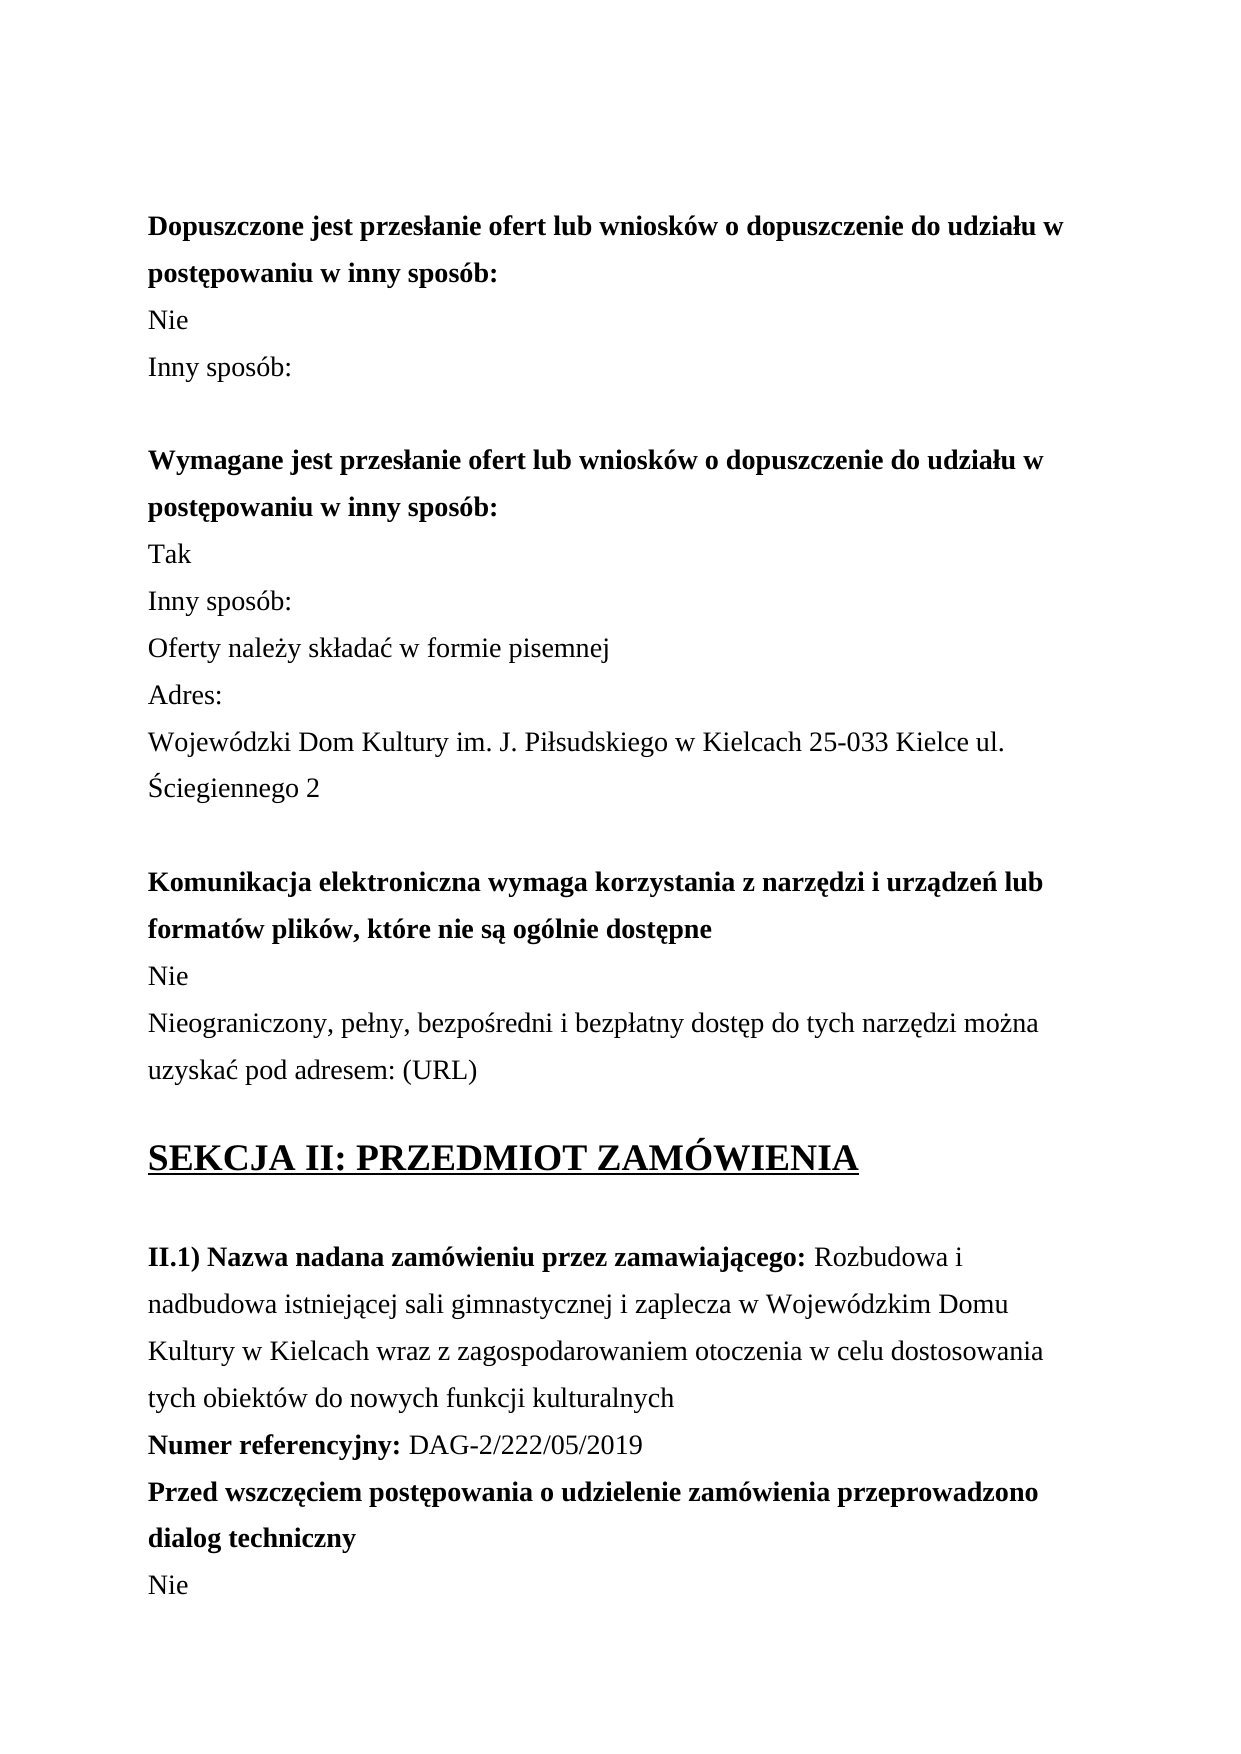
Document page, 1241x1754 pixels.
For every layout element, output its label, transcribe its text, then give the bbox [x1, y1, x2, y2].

text Dopuszczone jest przesłanie ofert lub wniosków o dopuszczenie do udziału w postępowaniu w inny sposób: Nie Inny sposób: Wymagane jest przesłanie ofert lub wniosków o dopuszczenie do udziału w postępowaniu w inny sposób: Tak Inny sposób: Oferty należy składać w formie pisemnej Adres: Wojewódzki Dom Kultury im. J. Piłsudskiego w Kielcach 25-033 Kielce ul. Ściegiennego 2 [148, 194, 1093, 804]
text Nie [148, 1554, 1093, 1601]
text Nie Nieograniczony, pełny, bezpośredni i bezpłatny dostęp do tych narzędzi można uzyskać pod adresem: (URL) [148, 944, 1093, 1132]
text Komunikacja elektroniczna wymaga korzystania z narzędzi i urządzeń lub formatów plików, które nie są ogólnie dostępne [148, 804, 1093, 944]
text SEKCJA II: PRZEDMIOT ZAMÓWIENIA [148, 1132, 1093, 1179]
text II.1) Nazwa nadana zamówieniu przez zamawiającego: Rozbudowa i nadbudowa istniejącej sali gimnastycznej i zaplecza w Wojewódzkim Domu Kultury w Kielcach wraz z zagospodarowaniem otoczenia w celu dostosowania tych obiektów do nowych funkcji kulturalnych Numer referencyjny: DAG-2/222/05/2019 Przed wszczęciem postępowania o udzielenie zamówienia przeprowadzono dialog techniczny [148, 1179, 1093, 1554]
